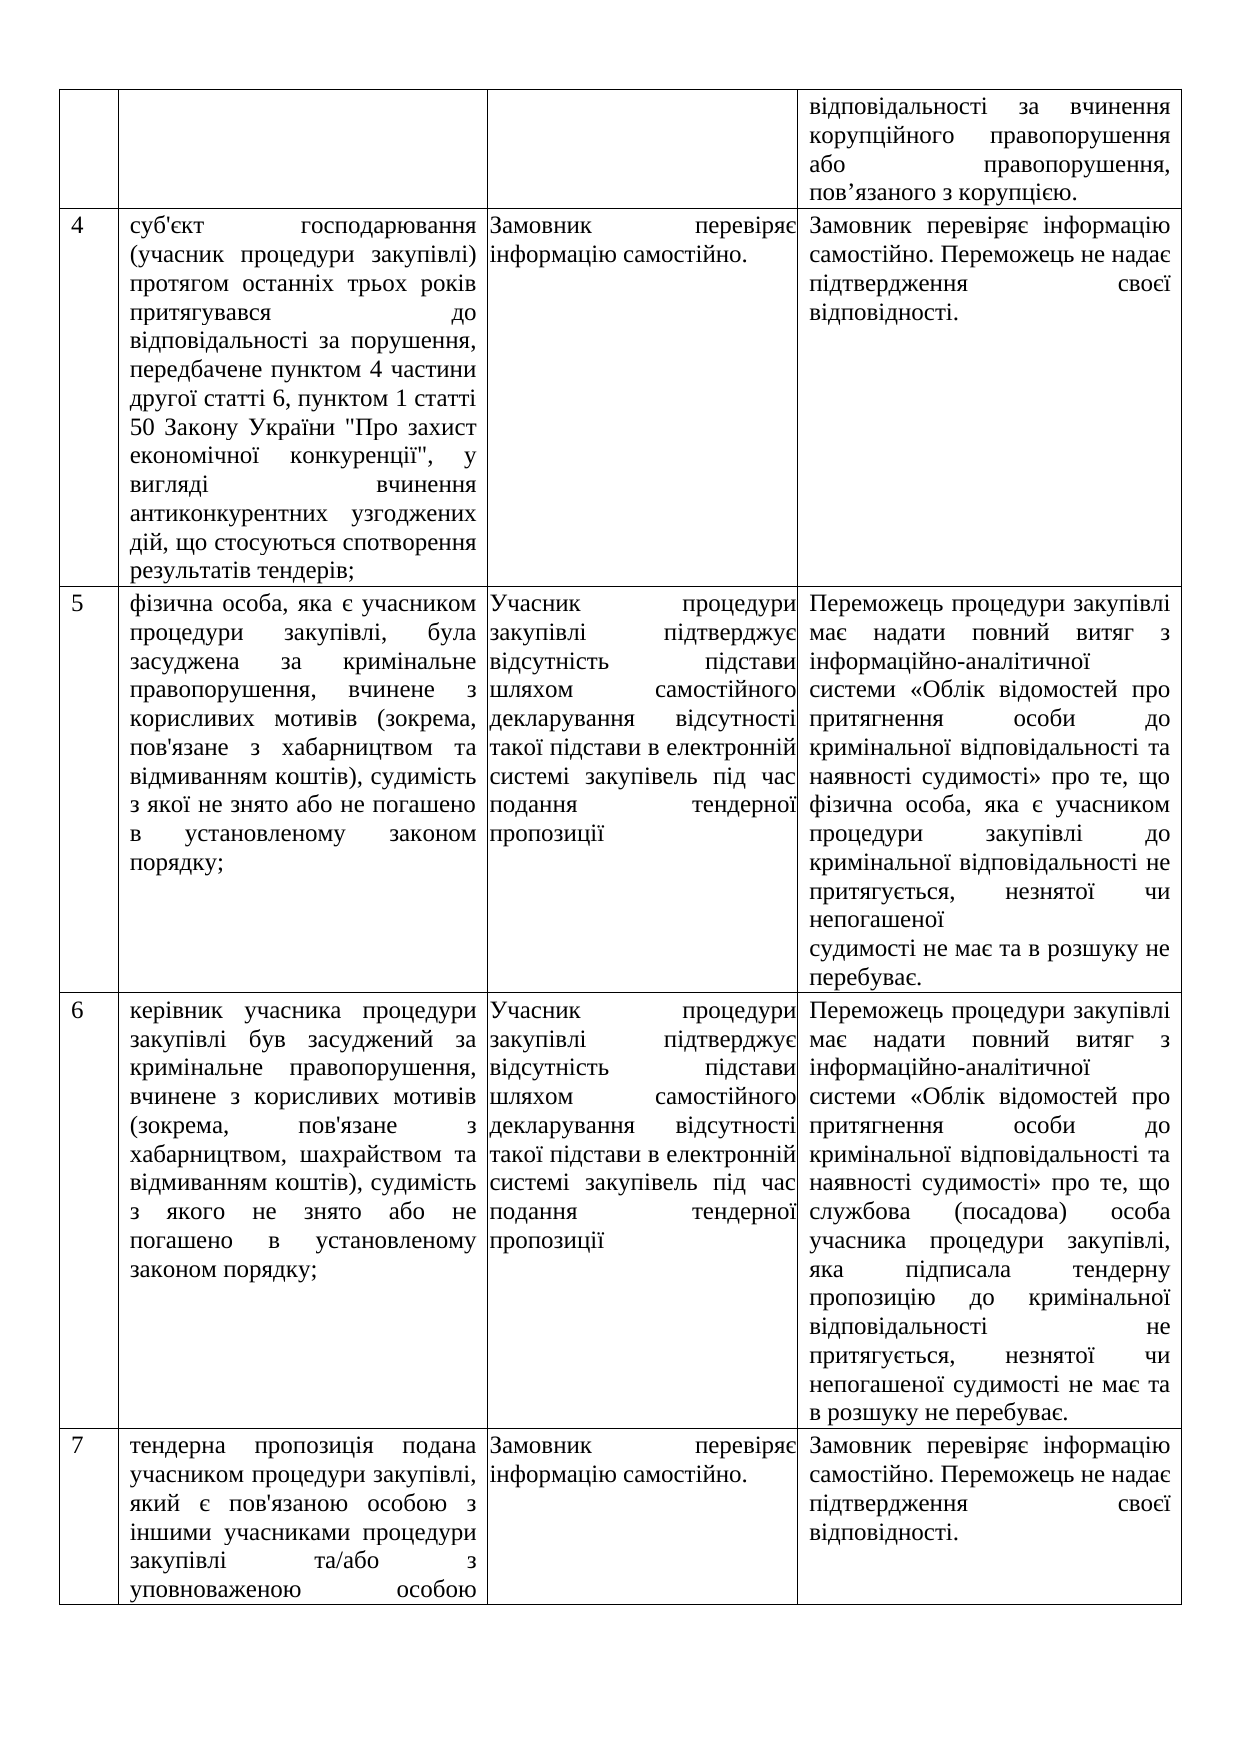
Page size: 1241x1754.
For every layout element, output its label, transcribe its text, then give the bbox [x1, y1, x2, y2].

table_cell фізична особа, яка є учасником процедури закупівлі, була засуджена за кримінальне правопорушення, вчинене з корисливих мотивів (зокрема, пов'язане з хабарництвом та відмиванням коштів), судимість з якої не знято або не погашено в установленому законом порядку; [119, 587, 487, 992]
table_cell 7 [60, 1429, 118, 1604]
table_cell Замовник перевіряє інформацію самостійно. [488, 209, 797, 586]
table_cell 3 [60, 90, 118, 208]
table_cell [798, 1429, 1181, 1604]
table_cell Переможець процедури закупівлі має надати повний витяг з інформаційно-аналітичної системи «Облік відомостей про притягнення особи до кримінальної відповідальності та наявності судимості» про те, що фізична особа, яка є учасником процедури закупівлі до кримінальної відповідальності не притягується, незнятої чи непогашеної судимості не має та в розшуку не перебуває. [798, 587, 1181, 992]
table_cell 4 [60, 209, 118, 586]
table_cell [488, 1429, 797, 1604]
table_cell керівник учасника процедури закупівлі був засуджений за кримінальне правопорушення, вчинене з корисливих мотивів (зокрема, пов'язане з хабарництвом, шахрайством та відмиванням коштів), судимість з якого не знято або не погашено в установленому законом порядку; [119, 993, 487, 1428]
table_cell 6 [60, 993, 118, 1428]
table_cell суб'єкт господарювання (учасник процедури закупівлі) протягом останніх трьох років притягувався до відповідальності за порушення, передбачене пунктом 4 частини другої статті 6, пунктом 1 статті 50 Закону України "Про захист економічної конкуренції", у вигляді вчинення антиконкурентних узгоджених дій, що стосуються спотворення результатів тендерів; [119, 209, 487, 586]
table_cell 5 [60, 587, 118, 992]
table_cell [119, 90, 487, 208]
table_cell Замовник перевіряє інформацію самостійно. Переможець не надає підтвердження своєї відповідності. [798, 209, 1181, 586]
table_cell Переможець процедури закупівлі має надати повний витяг з інформаційно-аналітичної системи «Облік відомостей про притягнення особи до кримінальної відповідальності та наявності судимості» про те, що службова (посадова) особа учасника процедури закупівлі, яка підписала тендерну пропозицію до кримінальної відповідальності не притягується, незнятої чи непогашеної судимості не має та в розшуку не перебуває. [798, 993, 1181, 1428]
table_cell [798, 90, 1181, 208]
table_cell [119, 1429, 487, 1604]
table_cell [488, 90, 797, 208]
